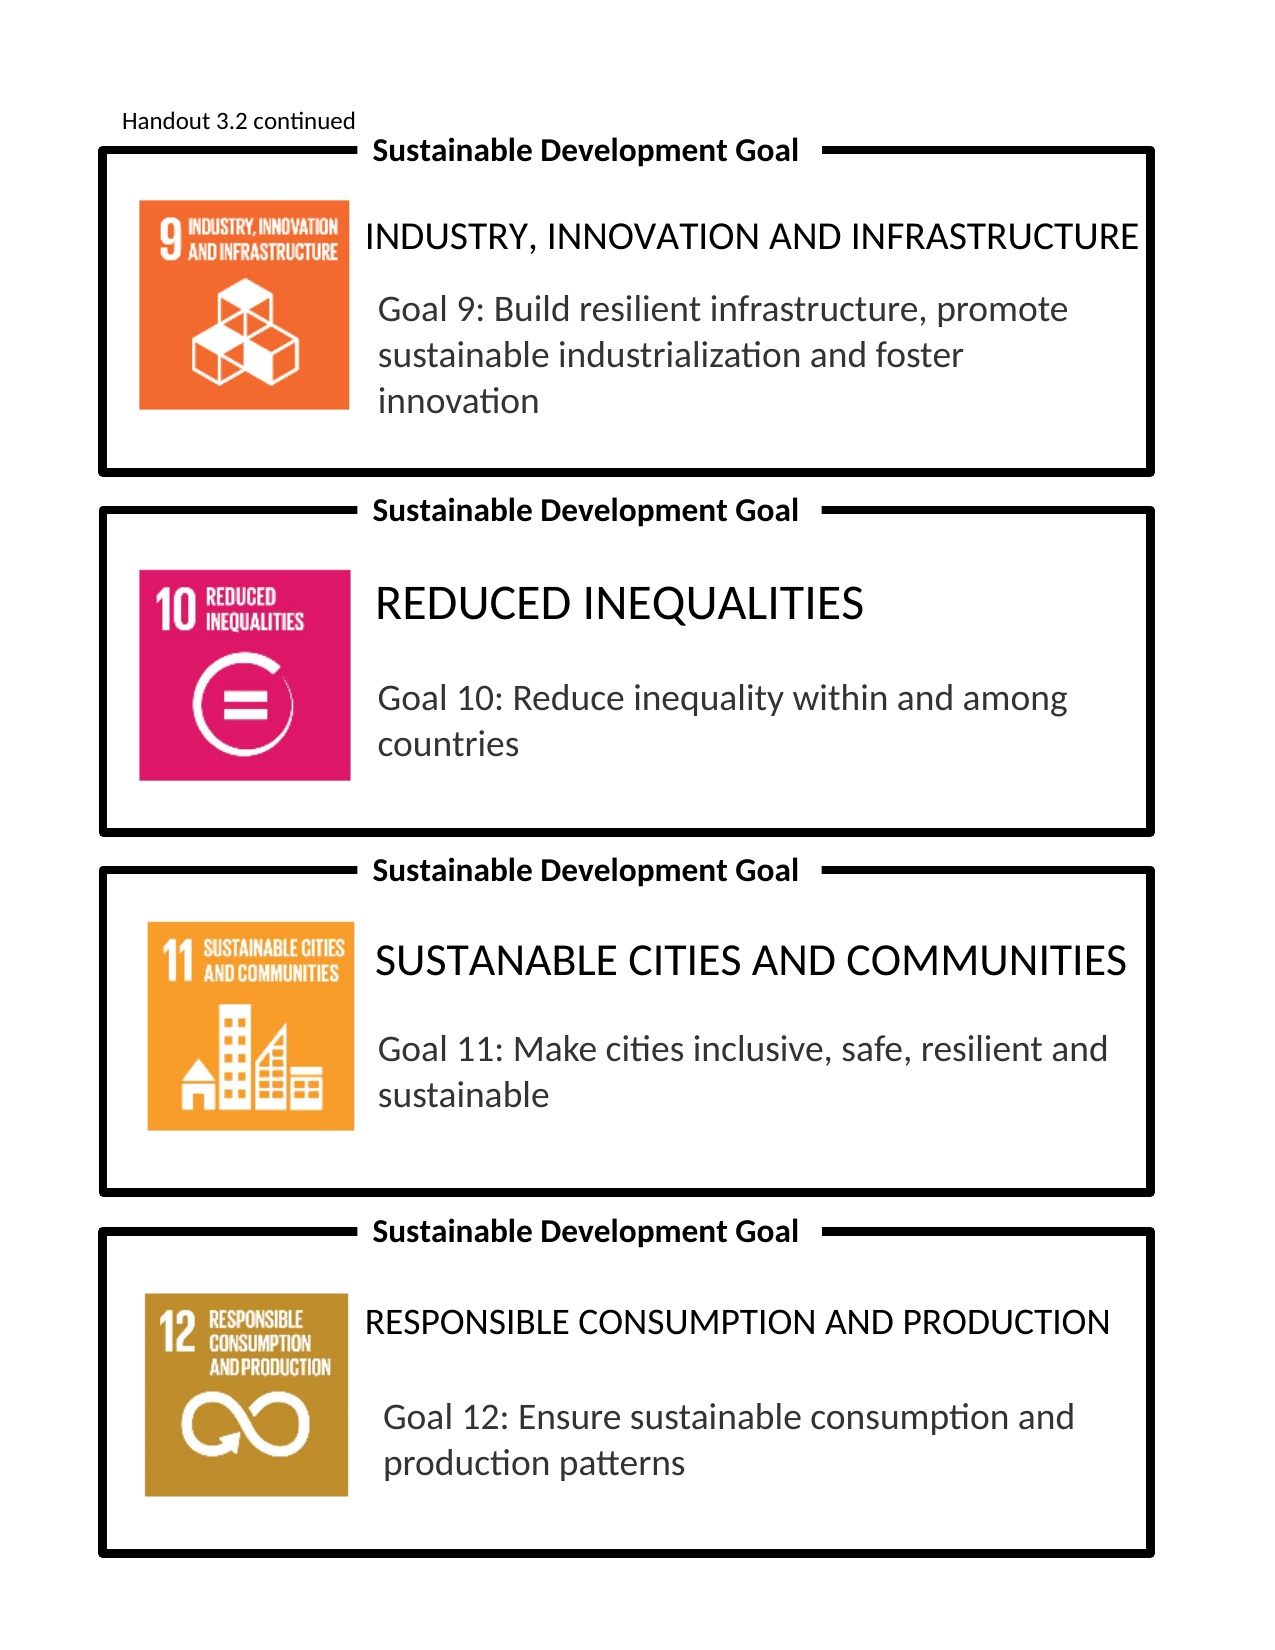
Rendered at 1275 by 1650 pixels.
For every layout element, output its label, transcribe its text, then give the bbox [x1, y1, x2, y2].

picture [138, 915, 363, 1138]
picture [131, 563, 358, 791]
picture [141, 1284, 358, 1505]
picture [131, 192, 358, 417]
text Handout 3.2 continued [122, 105, 1125, 136]
